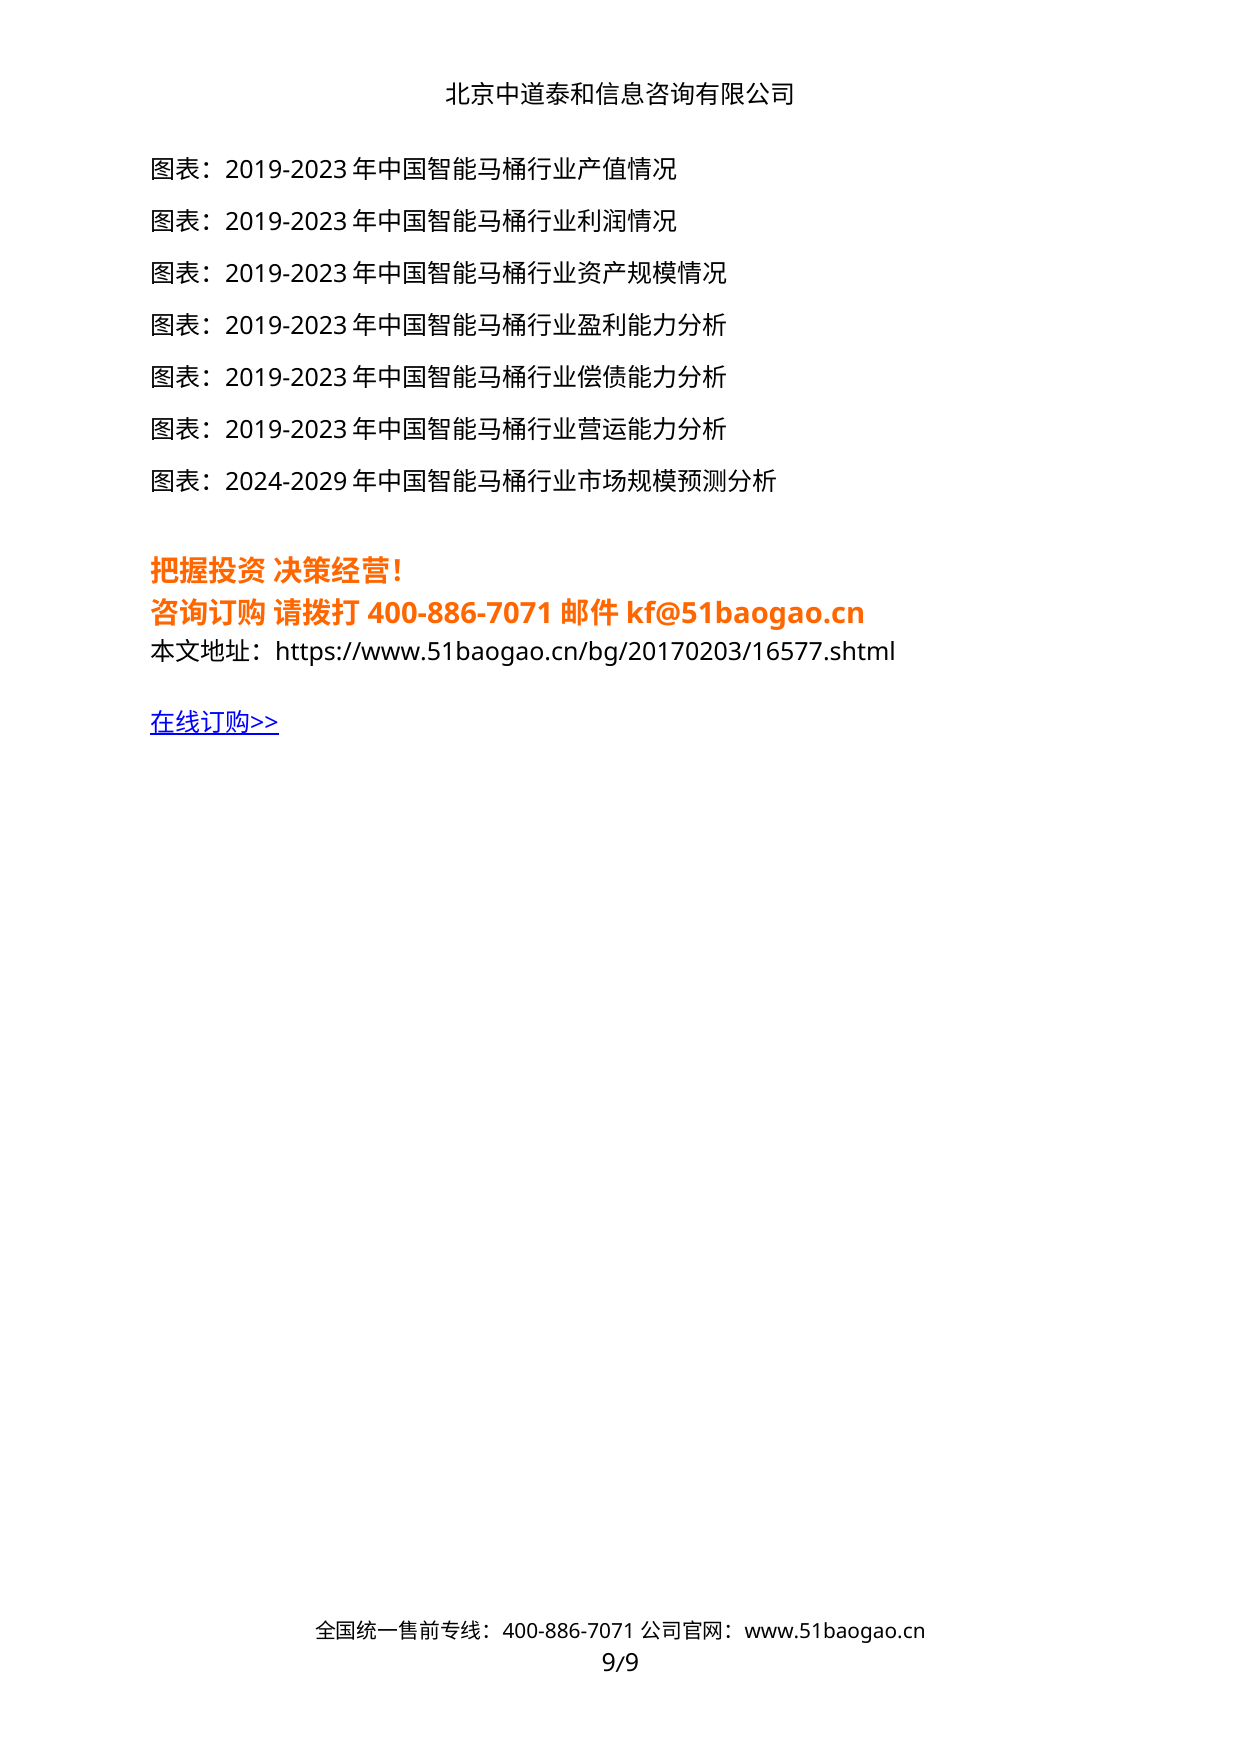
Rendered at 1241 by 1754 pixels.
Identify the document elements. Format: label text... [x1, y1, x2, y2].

text 在线订购>> [150, 668, 1090, 738]
text 图表：2019-2023年中国智能马桶行业利润情况 [150, 202, 1090, 238]
text 把握投资 决策经营！咨询订购 请拨打 400-886-7071 邮件 kf@51baogao.cn本文地址：https://www.51baogao.cn/bg/20170203/16577.shtml [150, 513, 1090, 668]
text 图表：2019-2023年中国智能马桶行业产值情况 [150, 150, 1090, 186]
text 图表：2019-2023年中国智能马桶行业资产规模情况 [150, 254, 1090, 290]
text 图表：2019-2023年中国智能马桶行业偿债能力分析 [150, 357, 1090, 394]
text 图表：2019-2023年中国智能马桶行业盈利能力分析 [150, 306, 1090, 342]
text 图表：2019-2023年中国智能马桶行业营运能力分析 [150, 409, 1090, 446]
text 图表：2024-2029年中国智能马桶行业市场规模预测分析 [150, 461, 1090, 497]
